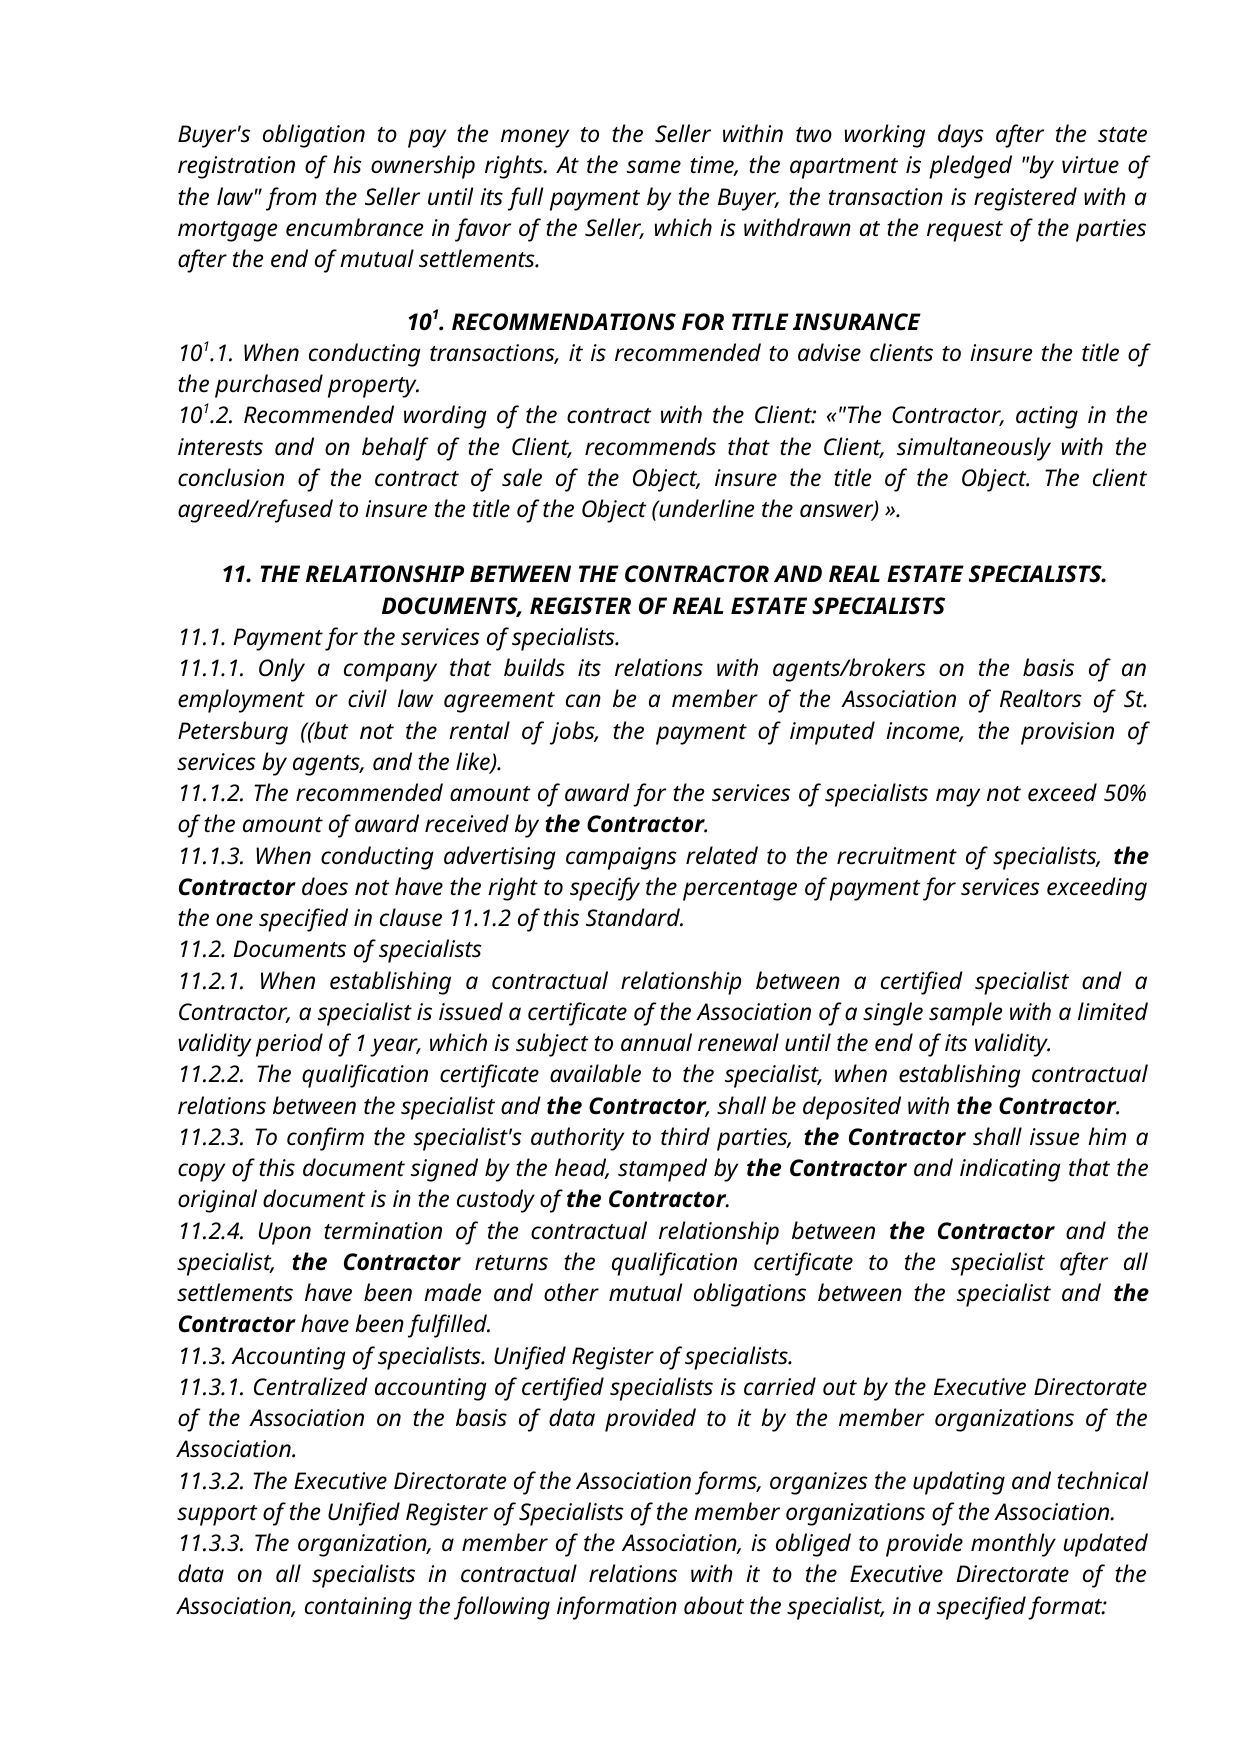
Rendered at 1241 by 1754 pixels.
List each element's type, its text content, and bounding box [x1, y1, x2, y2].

text 11.3.1. Centralized accounting of certified specialists is carried out by the Executive Directorate of the Association on the basis of data provided to it by the member organizations of the Association. [177, 1371, 1152, 1465]
text 11.2. Documents of specialists [177, 933, 1152, 965]
text 101. RECOMMENDATIONS FOR TITLE INSURANCE [177, 306, 1152, 337]
text 11.1.2. The recommended amount of award for the services of specialists may not exceed 50% of the amount of award received by the Contractor. [177, 777, 1152, 840]
text 11.3. Accounting of specialists. Unified Register of specialists. [177, 1340, 1152, 1371]
text 11.3.3. The organization, a member of the Association, is obliged to provide monthly updated data on all specialists in contractual relations with it to the Executive Directorate of the Association, containing the following information about the specialist, in a specified format: [177, 1527, 1152, 1621]
text 11. THE RELATIONSHIP BETWEEN THE CONTRACTOR AND REAL ESTATE SPECIALISTS. [177, 558, 1152, 590]
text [177, 118, 1152, 274]
text 11.2.2. The qualification certificate available to the specialist, when establishing contractual relations between the specialist and the Contractor, shall be deposited with the Contractor. [177, 1058, 1152, 1121]
text 11.2.4. Upon termination of the contractual relationship between the Contractor and the specialist, the Contractor returns the qualification certificate to the specialist after all settlements have been made and other mutual obligations between the specialist and the Contractor have been fulfilled. [177, 1215, 1152, 1340]
text DOCUMENTS, REGISTER OF REAL ESTATE SPECIALISTS [177, 590, 1152, 621]
text 101.1. When conducting transactions, it is recommended to advise clients to insure the title of the purchased property. [177, 337, 1152, 399]
text 11.2.1. When establishing a contractual relationship between a certified specialist and a Contractor, a specialist is issued a certificate of the Association of a single sample with a limited validity period of 1 year, which is subject to annual renewal until the end of its validity. [177, 965, 1152, 1058]
text 11.2.3. To confirm the specialist's authority to third parties, the Contractor shall issue him a copy of this document signed by the head, stamped by the Contractor and indicating that the original document is in the custody of the Contractor. [177, 1121, 1152, 1215]
text 11.1.1. Only a company that builds its relations with agents/brokers on the basis of an employment or civil law agreement can be a member of the Association of Realtors of St. Petersburg ((but not the rental of jobs, the payment of imputed income, the provision of services by agents, and the like). [177, 652, 1152, 777]
text 11.1. Payment for the services of specialists. [177, 621, 1152, 652]
text 11.1.3. When conducting advertising campaigns related to the recruitment of specialists, the Contractor does not have the right to specify the percentage of payment for services exceeding the one specified in clause 11.1.2 of this Standard. [177, 840, 1152, 933]
text 11.3.2. The Executive Directorate of the Association forms, organizes the updating and technical support of the Unified Register of Specialists of the member organizations of the Association. [177, 1465, 1152, 1527]
text 101.2. Recommended wording of the contract with the Client: «"The Contractor, acting in the interests and on behalf of the Client, recommends that the Client, simultaneously with the conclusion of the contract of sale of the Object, insure the title of the Object. The client agreed/refused to insure the title of the Object (underline the answer) ». [177, 399, 1152, 524]
